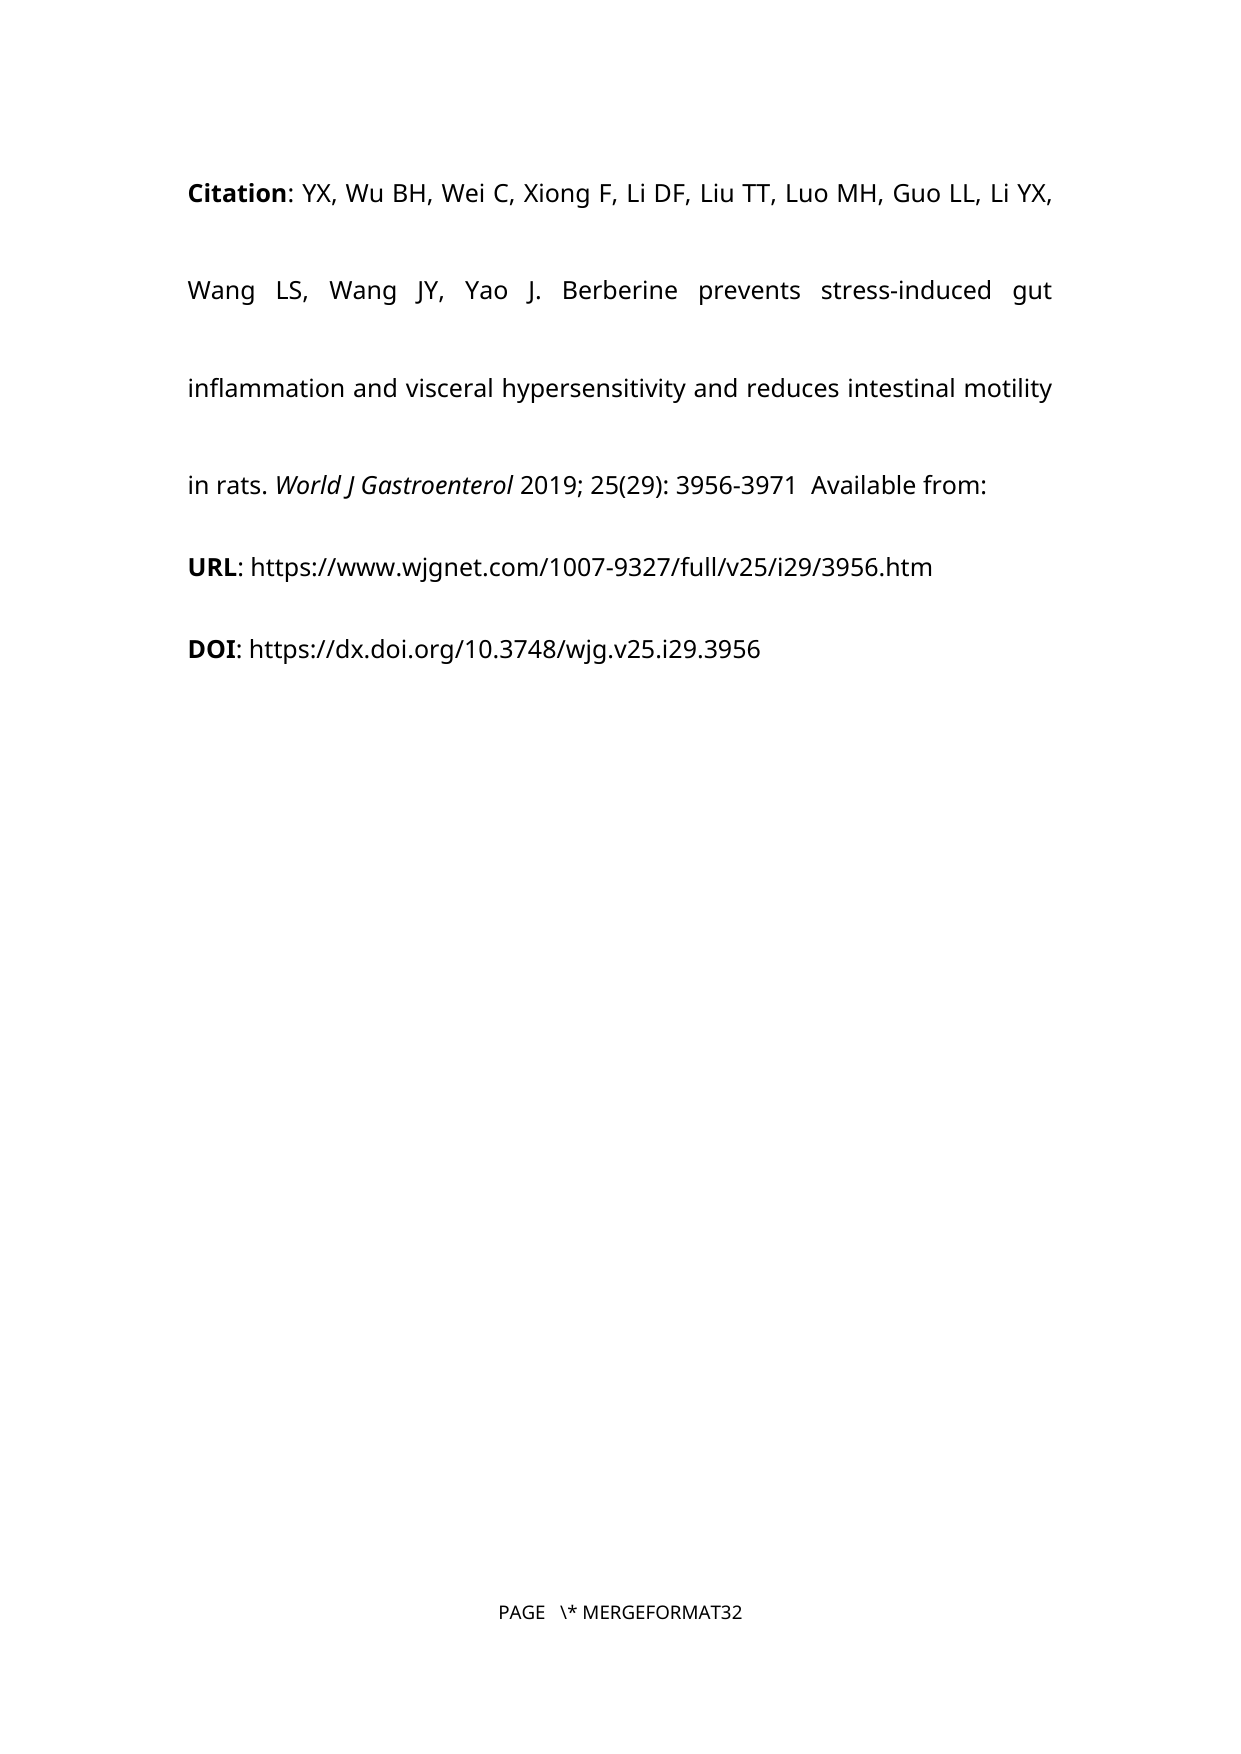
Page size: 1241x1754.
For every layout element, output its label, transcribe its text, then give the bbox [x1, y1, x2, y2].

text URL: https://www.wjgnet.com/1007-9327/full/v25/i29/3956.htm [187, 534, 1053, 599]
text DOI: https://dx.doi.org/10.3748/wjg.v25.i29.3956 [187, 616, 1053, 681]
text Citation: YX, Wu BH, Wei C, Xiong F, Li DF, Liu TT, Luo MH, Guo LL, Li YX, Wang LS, Wang JY, Yao J. Berberine prevents stress-induced gut inflammation and visceral hypersensitivity and reduces intestinal motility in rats. World J Gastroenterol 2019; 25(29): 3956-3971 Available from: [187, 160, 1053, 517]
